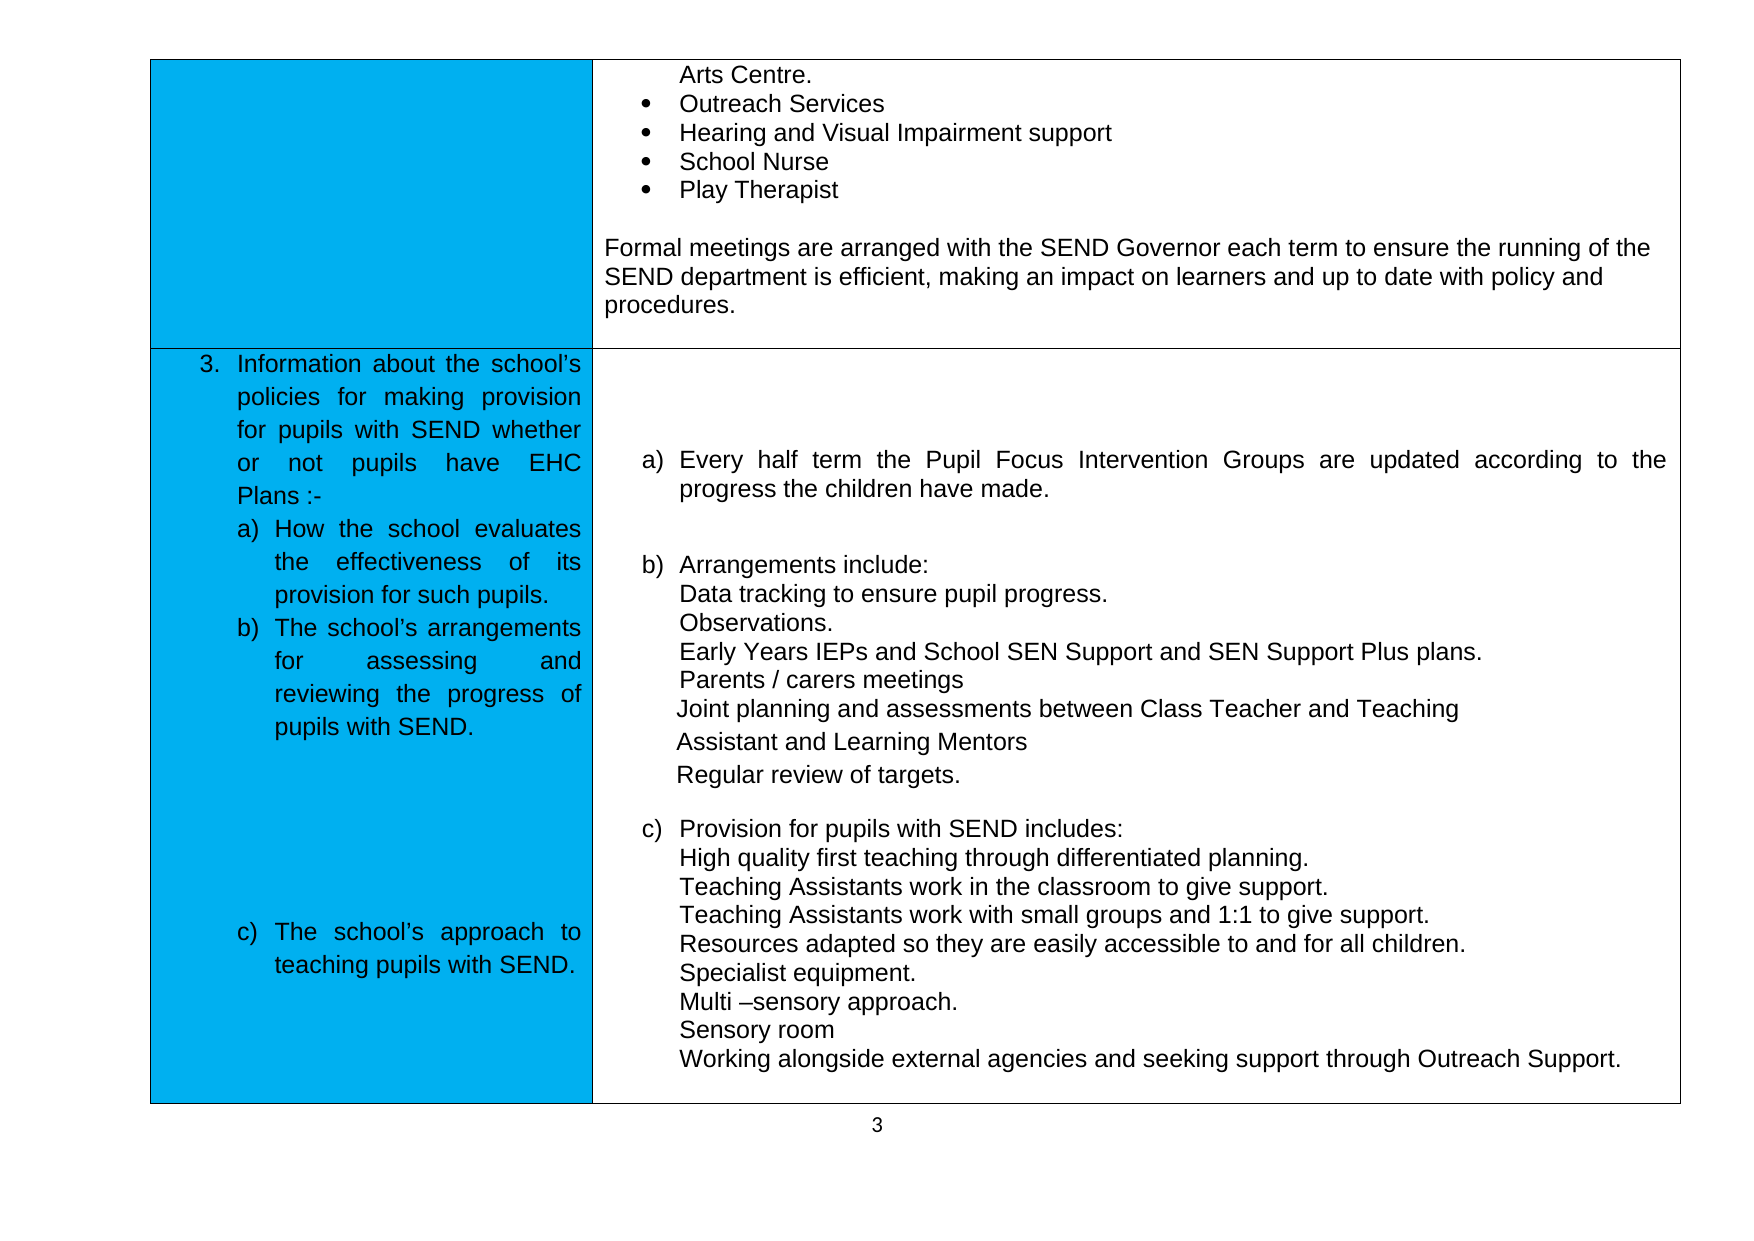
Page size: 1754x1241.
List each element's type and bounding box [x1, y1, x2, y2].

table_cell [593, 60, 1680, 348]
table_cell [151, 60, 592, 348]
table_cell [151, 349, 592, 1103]
table_cell [593, 349, 1680, 1103]
